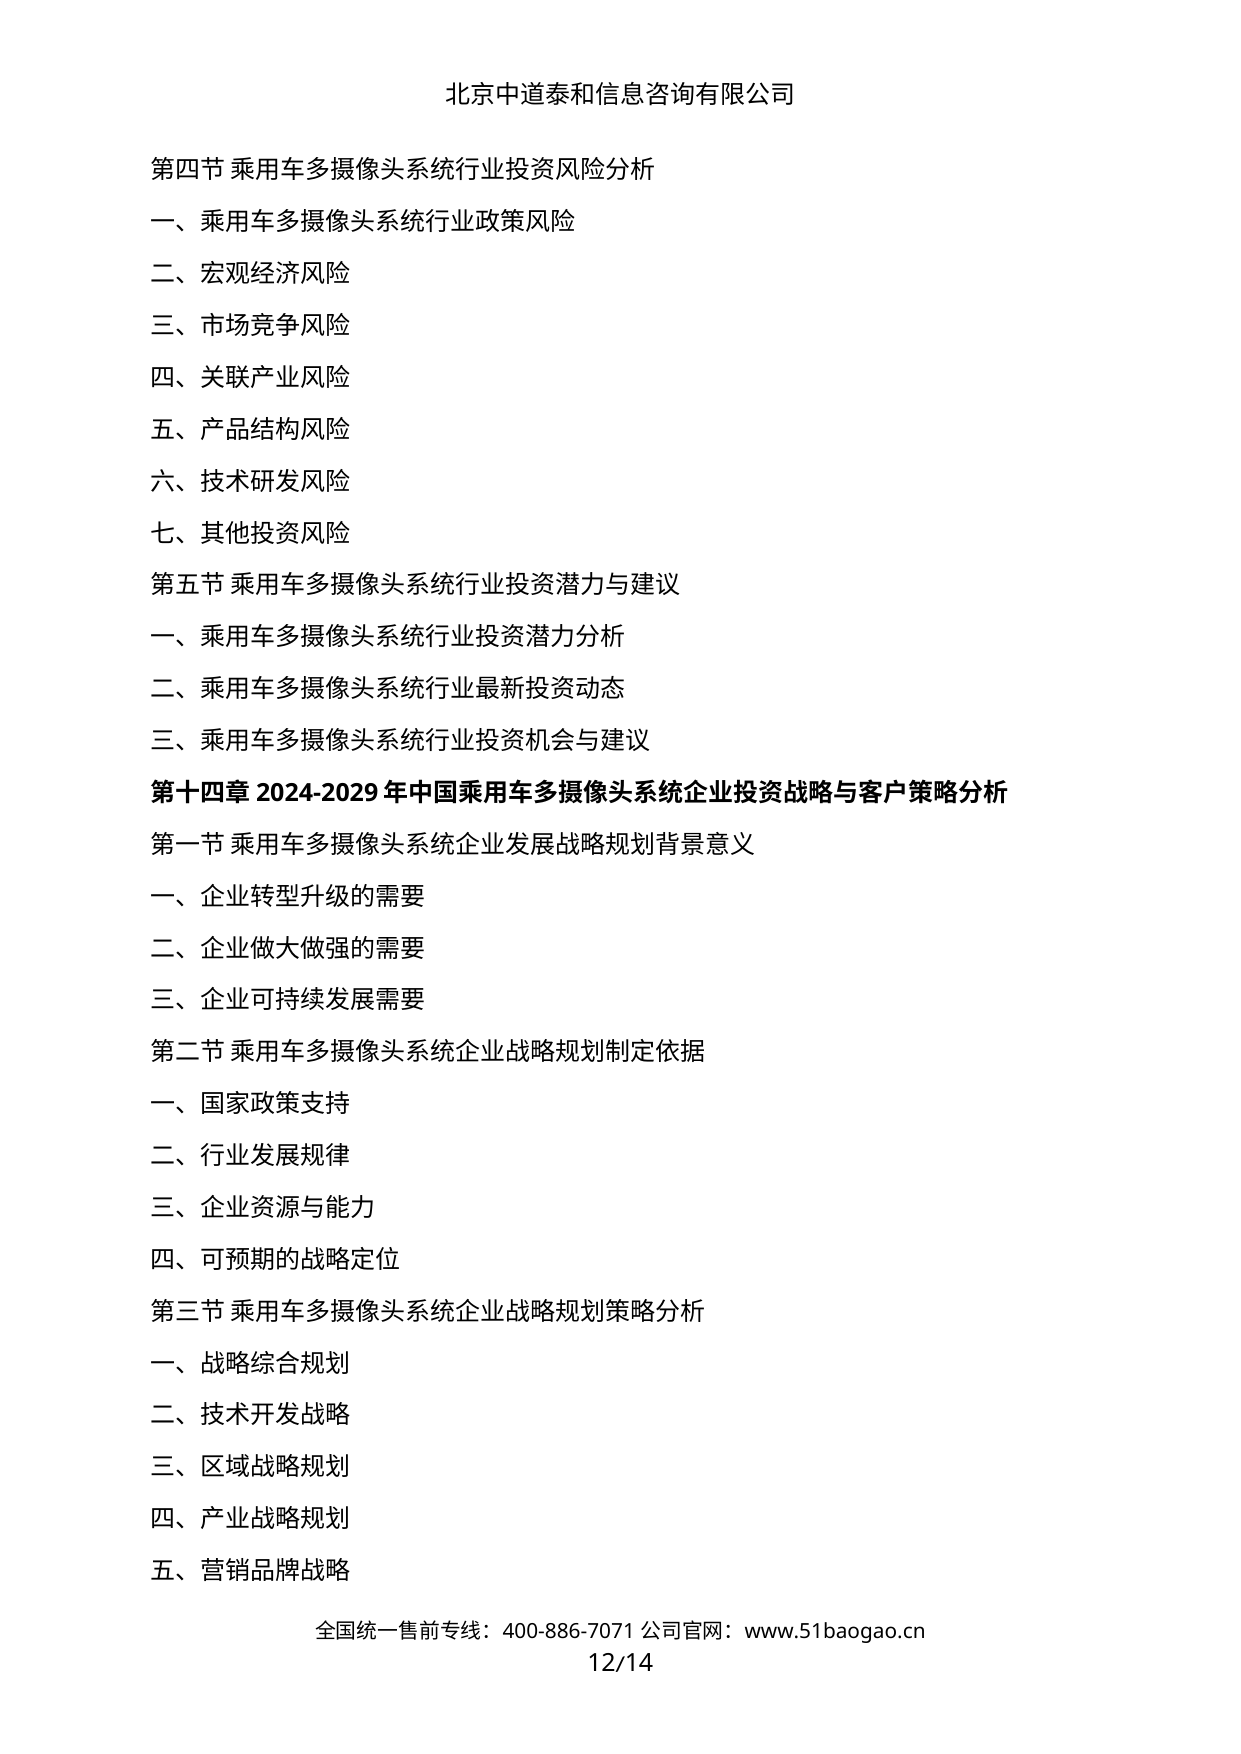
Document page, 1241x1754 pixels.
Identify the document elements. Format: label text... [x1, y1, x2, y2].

text 四、产业战略规划 [150, 1499, 1090, 1535]
text 一、战略综合规划 [150, 1343, 1090, 1379]
text 第五节 乘用车多摄像头系统行业投资潜力与建议 [150, 565, 1090, 601]
text 三、企业资源与能力 [150, 1187, 1090, 1224]
text 二、行业发展规律 [150, 1136, 1090, 1172]
text 二、技术开发战略 [150, 1395, 1090, 1431]
text 第三节 乘用车多摄像头系统企业战略规划策略分析 [150, 1291, 1090, 1327]
text 第四节 乘用车多摄像头系统行业投资风险分析 [150, 150, 1090, 186]
text 第十四章 2024-2029年中国乘用车多摄像头系统企业投资战略与客户策略分析 [150, 772, 1090, 809]
text 二、宏观经济风险 [150, 254, 1090, 290]
text 第一节 乘用车多摄像头系统企业发展战略规划背景意义 [150, 824, 1090, 861]
text 七、其他投资风险 [150, 513, 1090, 549]
text 三、市场竞争风险 [150, 306, 1090, 342]
text 三、企业可持续发展需要 [150, 980, 1090, 1016]
text 一、国家政策支持 [150, 1084, 1090, 1120]
text 五、产品结构风险 [150, 409, 1090, 446]
text 一、企业转型升级的需要 [150, 876, 1090, 912]
text 三、区域战略规划 [150, 1447, 1090, 1483]
text 四、可预期的战略定位 [150, 1239, 1090, 1276]
text 一、乘用车多摄像头系统行业政策风险 [150, 202, 1090, 238]
text 六、技术研发风险 [150, 461, 1090, 497]
text 四、关联产业风险 [150, 357, 1090, 394]
text 一、乘用车多摄像头系统行业投资潜力分析 [150, 617, 1090, 653]
text 二、乘用车多摄像头系统行业最新投资动态 [150, 669, 1090, 705]
text 第二节 乘用车多摄像头系统企业战略规划制定依据 [150, 1032, 1090, 1068]
text 二、企业做大做强的需要 [150, 928, 1090, 964]
text 五、营销品牌战略 [150, 1551, 1090, 1587]
text 三、乘用车多摄像头系统行业投资机会与建议 [150, 721, 1090, 757]
